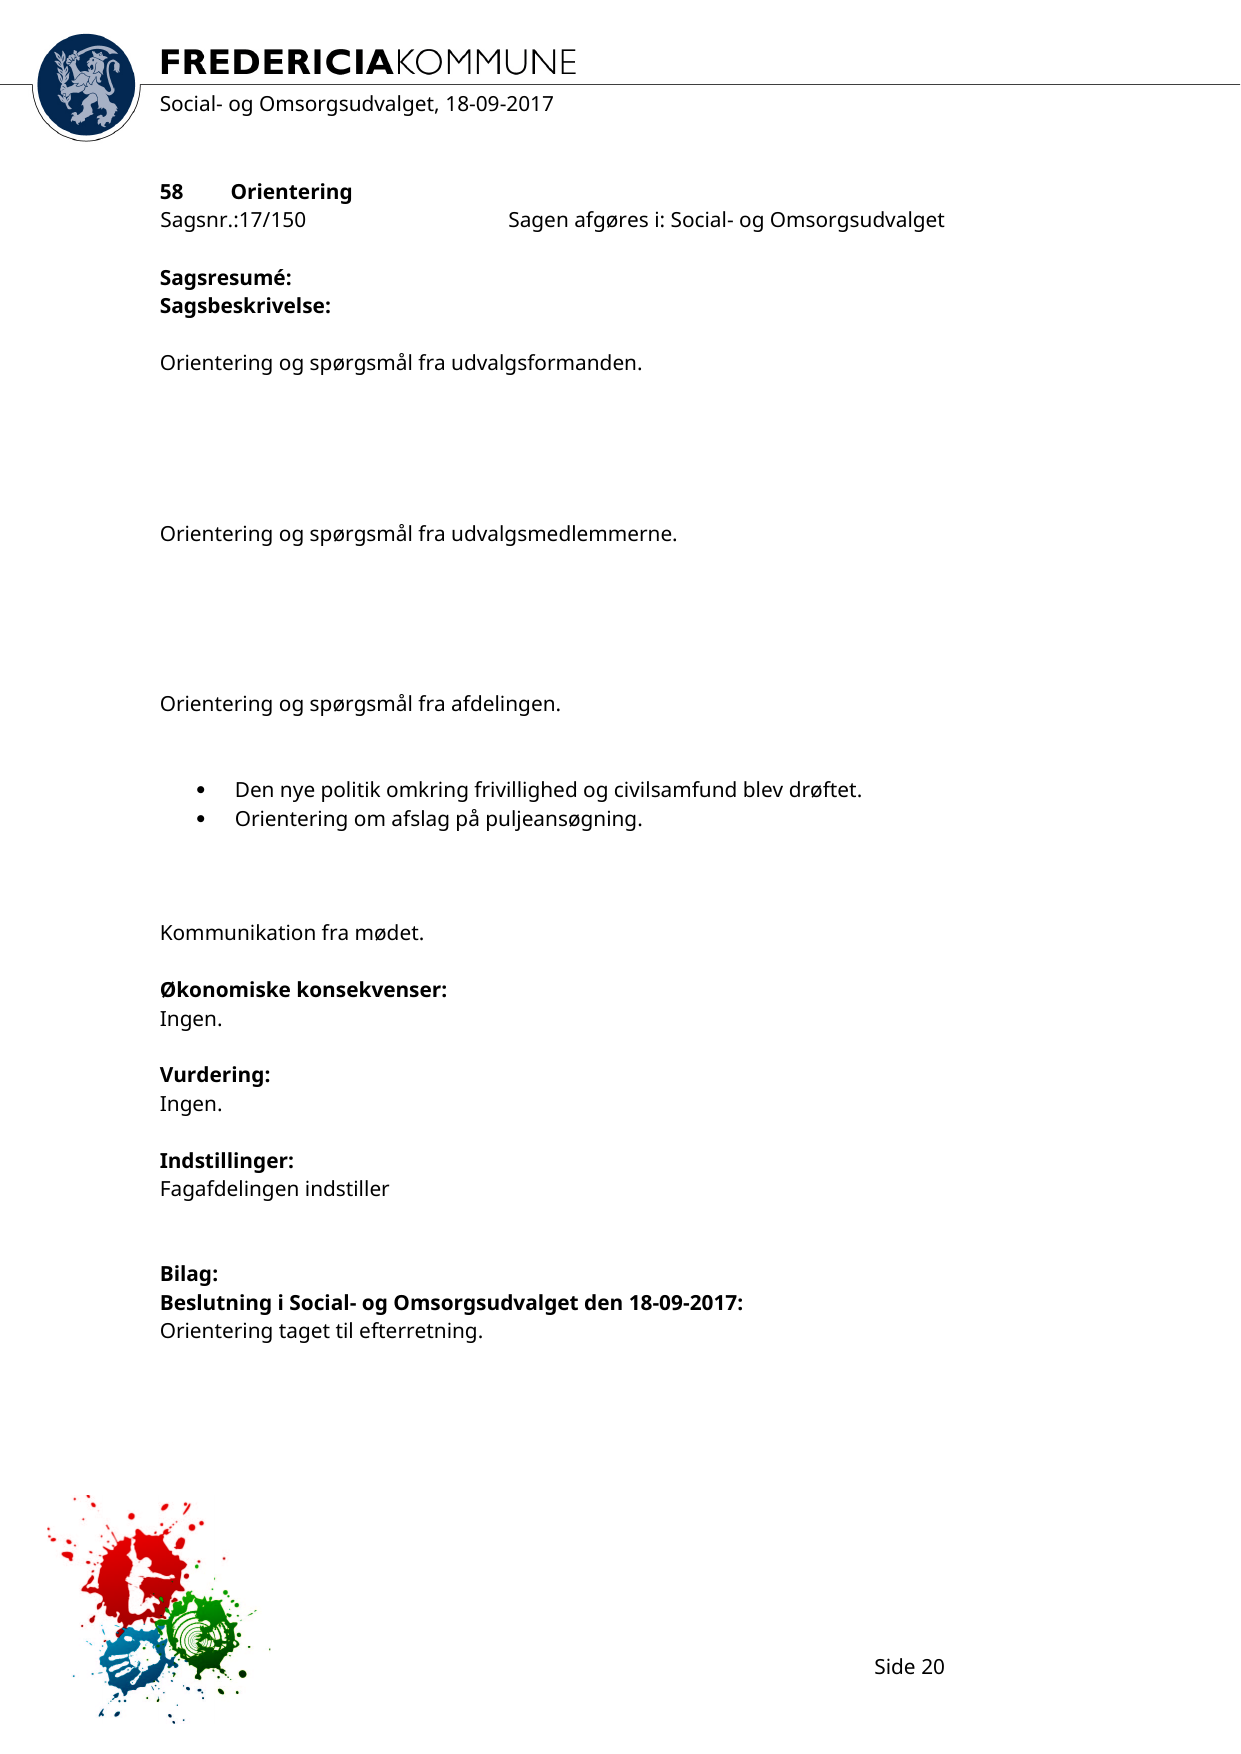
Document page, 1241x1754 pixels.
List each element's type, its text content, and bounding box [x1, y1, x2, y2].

picture [47, 1495, 271, 1724]
table_header Sagsnr.:17/150 [160, 206, 356, 234]
table_header Sagen afgøres i: Social- og Omsorgsudvalget [356, 206, 945, 234]
title Bilag: [159, 1259, 945, 1288]
title Økonomiske konsekvenser: [159, 975, 945, 1004]
list Den nye politik omkring frivillighed og civilsamfund blev drøftet. [197, 775, 945, 804]
text Ingen. [159, 1004, 945, 1032]
picture [0, 23, 1241, 147]
text Fagafdelingen indstiller [159, 1174, 945, 1203]
text Kommunikation fra mødet. [159, 918, 945, 947]
list Orientering om afslag på puljeansøgning. [197, 804, 945, 832]
title Sagsresumé: [159, 263, 945, 291]
title Indstillinger: [159, 1146, 945, 1174]
text Sagsbeskrivelse: [159, 291, 945, 320]
text Orientering og spørgsmål fra udvalgsformanden. [159, 348, 945, 377]
text Orientering og spørgsmål fra afdelingen. [159, 689, 945, 718]
text Orientering taget til efterretning. [159, 1316, 945, 1345]
subtitle 58 Orientering [159, 177, 945, 206]
title Beslutning i Social- og Omsorgsudvalget den 18-09-2017: [159, 1288, 945, 1316]
text Orientering og spørgsmål fra udvalgsmedlemmerne. [159, 519, 945, 547]
title Vurdering: [159, 1061, 945, 1089]
text Ingen. [159, 1089, 945, 1117]
